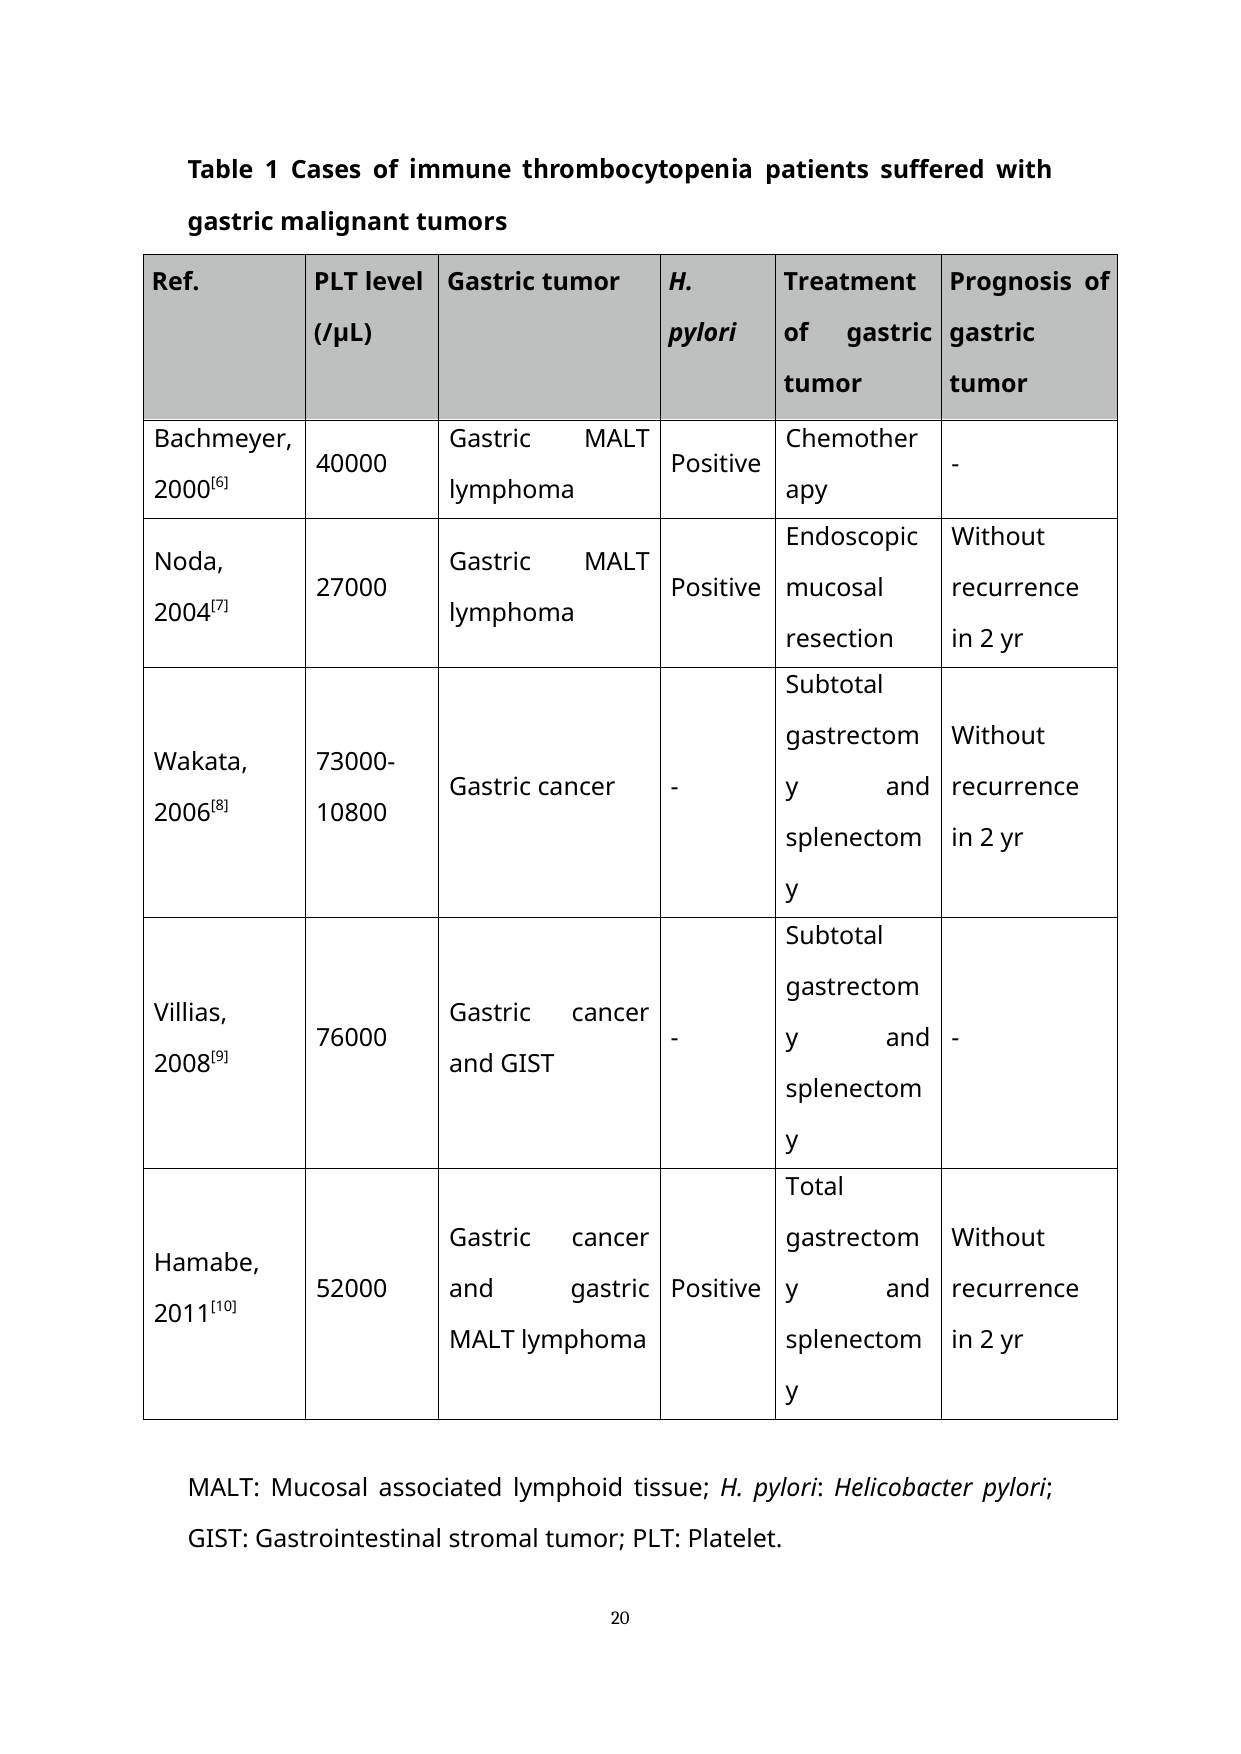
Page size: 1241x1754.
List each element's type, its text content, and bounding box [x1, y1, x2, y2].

table_cell Gastric MALT lymphoma [439, 519, 660, 666]
table_cell Positive [661, 519, 775, 666]
table_cell 76000 [306, 918, 438, 1168]
table_cell Positive [661, 1169, 775, 1418]
table_cell Positive [661, 421, 775, 518]
table_cell Endoscopic mucosal resection [776, 519, 941, 666]
table_header PLT level (/μL) [306, 255, 438, 419]
table_cell - [661, 918, 775, 1168]
table_cell Villias, 2008[9] [144, 918, 305, 1168]
table_cell Total gastrectomy and splenectomy [776, 1169, 941, 1418]
table_cell Hamabe, 2011[10] [144, 1169, 305, 1418]
text Table 1 Cases of immune thrombocytopenia patients suffered with gastric malignant tumors [187, 150, 1053, 237]
table_cell 73000-10800 [306, 668, 438, 917]
table_cell 40000 [306, 421, 438, 518]
table_cell Without recurrence in 2 yr [942, 1169, 1117, 1418]
table_cell Gastric cancer and gastric MALT lymphoma [439, 1169, 660, 1418]
table_cell Chemotherapy [776, 421, 941, 518]
table_cell Gastric cancer and GIST [439, 918, 660, 1168]
table_header Treatment of gastric tumor [776, 255, 941, 419]
table_cell Subtotal gastrectomy and splenectomy [776, 918, 941, 1168]
table_cell Without recurrence in 2 yr [942, 519, 1117, 666]
table_cell - [661, 668, 775, 917]
table_cell - [942, 421, 1117, 518]
table_cell Wakata, 2006[8] [144, 668, 305, 917]
table_header H. pylori [661, 255, 775, 419]
table_cell Noda, 2004[7] [144, 519, 305, 666]
table_cell 52000 [306, 1169, 438, 1418]
table_cell Bachmeyer, 2000[6] [144, 421, 305, 518]
table_cell 27000 [306, 519, 438, 666]
text MALT: Mucosal associated lymphoid tissue; H. pylori: Helicobacter pylori; GIST: Gastrointestinal stromal tumor; PLT: Platelet. [187, 1470, 1053, 1555]
table_header Prognosis of gastric tumor [942, 255, 1117, 419]
table_cell Gastric cancer [439, 668, 660, 917]
table_cell Subtotal gastrectomy and splenectomy [776, 668, 941, 917]
table_header Ref. [144, 255, 305, 419]
table_header Gastric tumor [439, 255, 660, 419]
table_cell Without recurrence in 2 yr [942, 668, 1117, 917]
table_cell - [942, 918, 1117, 1168]
table_cell Gastric MALT lymphoma [439, 421, 660, 518]
